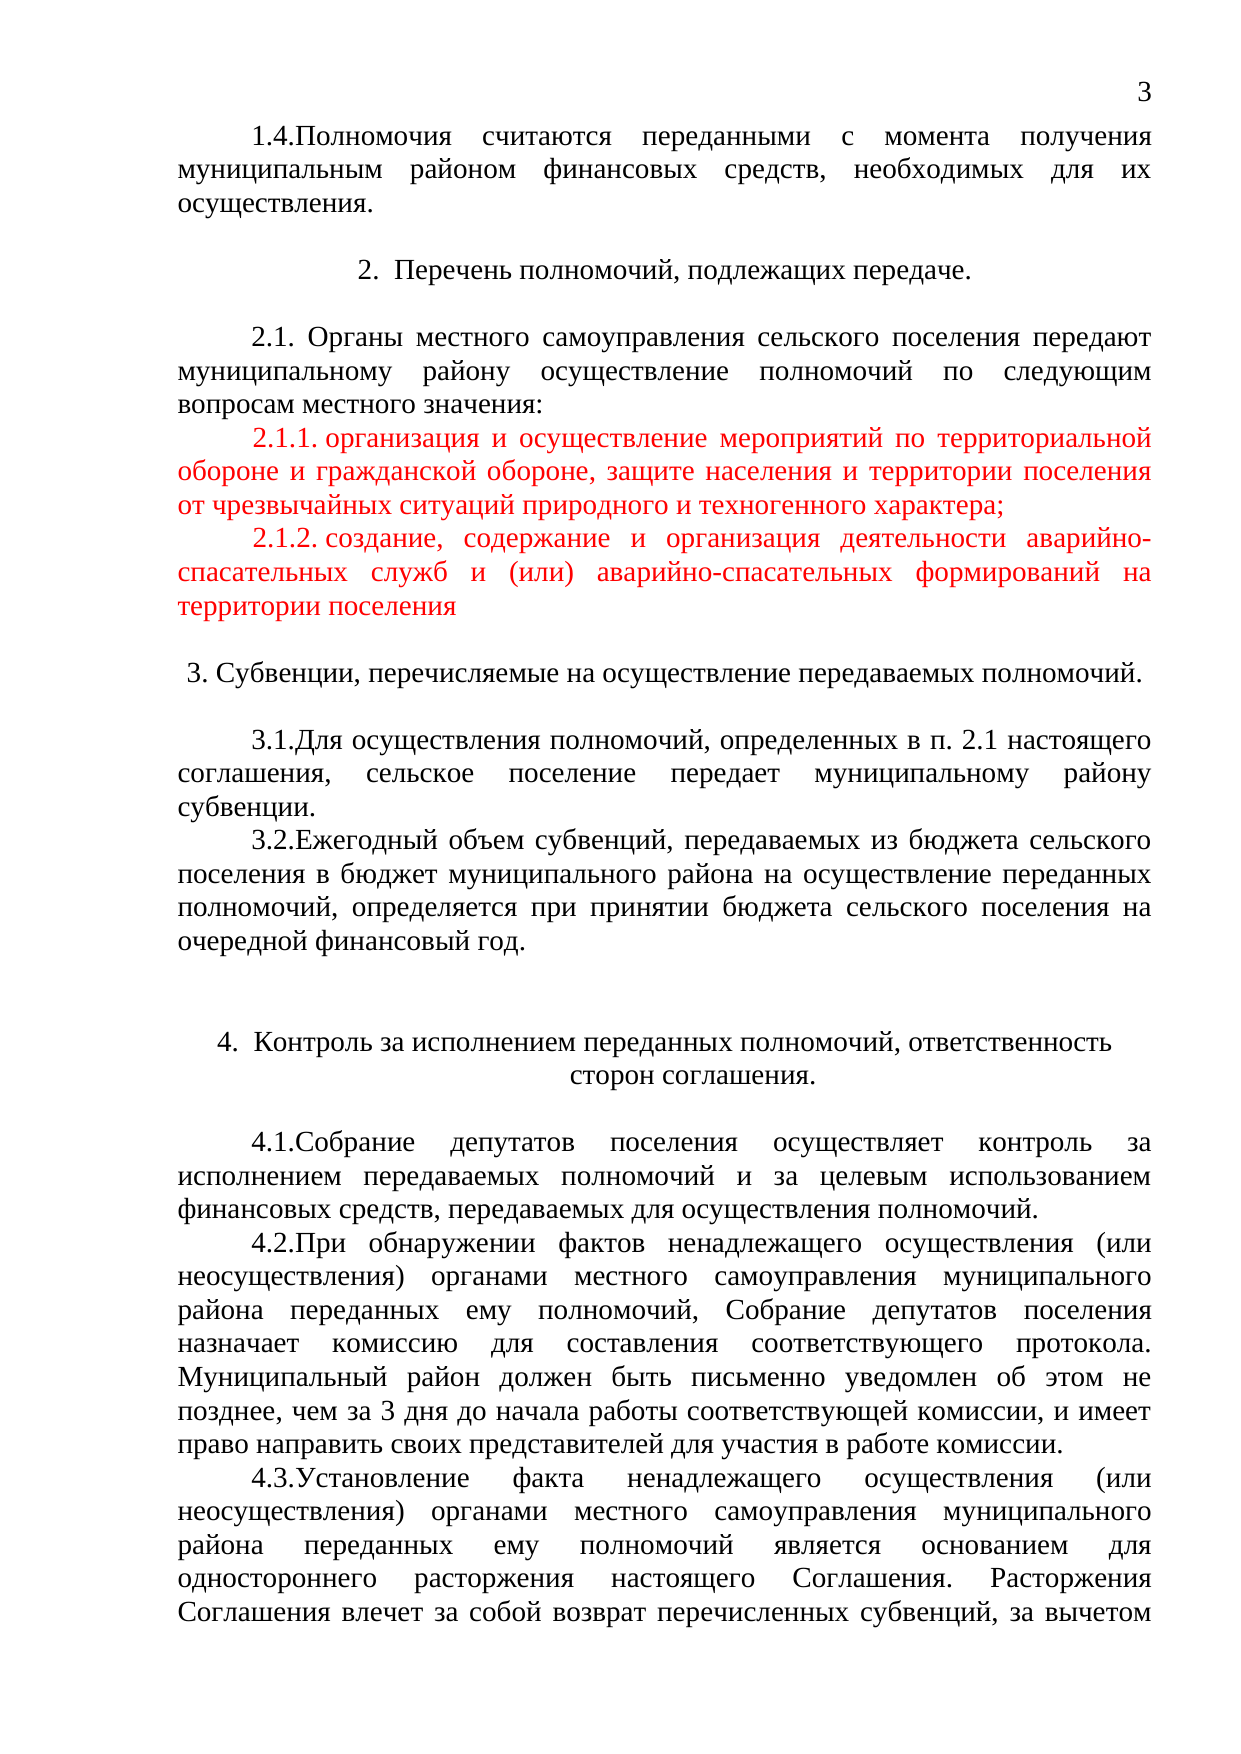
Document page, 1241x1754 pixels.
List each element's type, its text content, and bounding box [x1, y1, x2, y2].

text 3.2.Ежегодный объем субвенций, передаваемых из бюджета сельского поселения в бюджет муниципального района на осуществление переданных полномочий, определяется при принятии бюджета сельского поселения на очередной финансовый год. [177, 822, 1152, 957]
text 1.4.Полномочия считаются переданными с момента получения муниципальным районом финансовых средств, необходимых для их осуществления. [177, 118, 1152, 219]
text 2.1. Органы местного самоуправления сельского поселения передают муниципальному району осуществление полномочий по следующим вопросам местного значения: [177, 319, 1152, 420]
text сторон соглашения. [177, 1057, 1152, 1091]
text 4.2.При обнаружении фактов ненадлежащего осуществления (или неосуществления) органами местного самоуправления муниципального района переданных ему полномочий, Собрание депутатов поселения назначает комиссию для составления соответствующего протокола. Муниципальный район должен быть письменно уведомлен об этом не позднее, чем за 3 дня до начала работы соответствующей комиссии, и имеет право направить своих представителей для участия в работе комиссии. [177, 1225, 1152, 1460]
text 2.1.2. создание, содержание и организация деятельности аварийно-спасательных служб и (или) аварийно-спасательных формирований на территории поселения [177, 521, 1152, 621]
text 4. Контроль за исполнением переданных полномочий, ответственность [177, 1024, 1152, 1057]
text 4.1.Собрание депутатов поселения осуществляет контроль за исполнением передаваемых полномочий и за целевым использованием финансовых средств, передаваемых для осуществления полномочий. [177, 1124, 1152, 1225]
text 2. Перечень полномочий, подлежащих передаче. [177, 252, 1152, 286]
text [177, 1460, 1152, 1627]
text 2.1.1. организация и осуществление мероприятий по территориальной обороне и гражданской обороне, защите населения и территории поселения от чрезвычайных ситуаций природного и техногенного характера; [177, 420, 1152, 521]
text 3.1.Для осуществления полномочий, определенных в п. 2.1 настоящего соглашения, сельское поселение передает муниципальному району субвенции. [177, 722, 1152, 822]
text 3. Субвенции, перечисляемые на осуществление передаваемых полномочий. [177, 655, 1152, 688]
